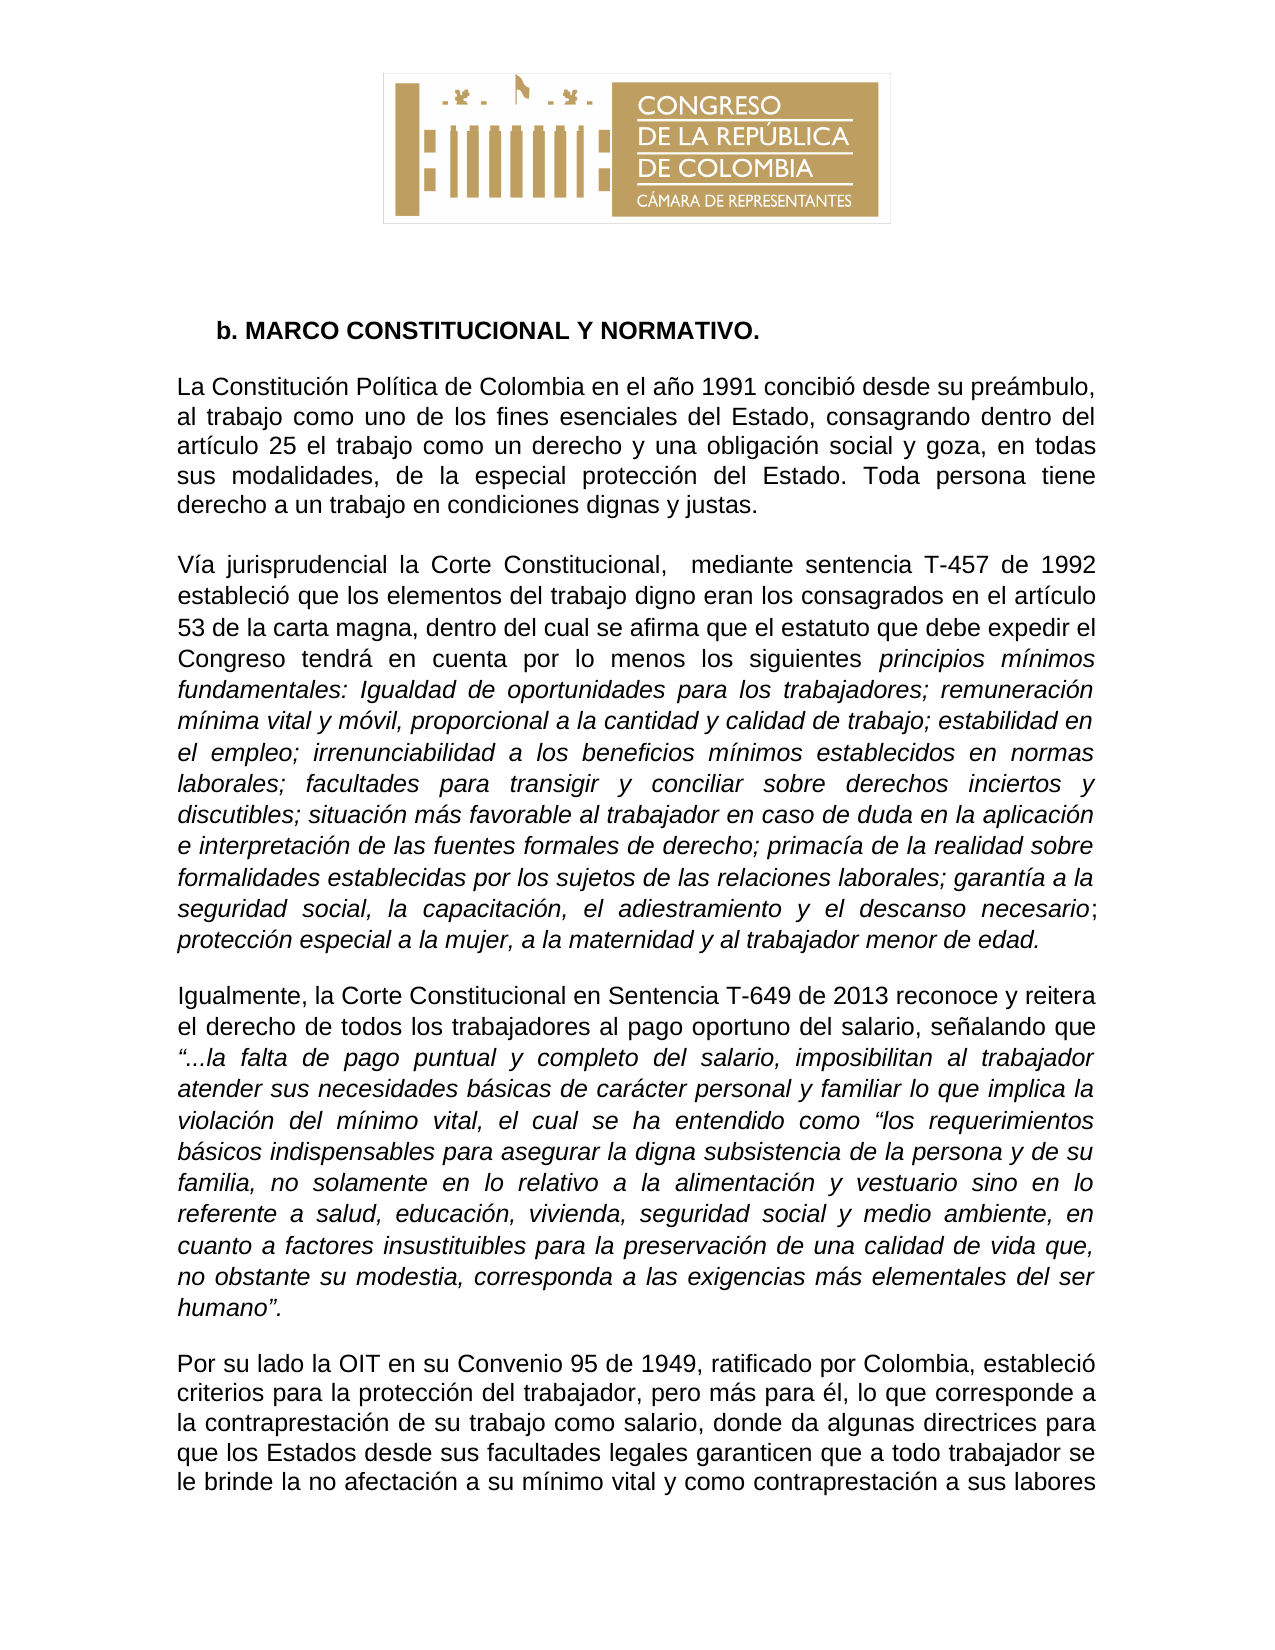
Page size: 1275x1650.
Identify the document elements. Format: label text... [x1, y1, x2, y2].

picture [383, 73, 891, 224]
text Vía jurisprudencial la Corte Constitucional, mediante sentencia T-457 de 1992 estableció que los elementos del trabajo digno eran los consagrados en el artículo 53 de la carta magna, dentro del cual se afirma que el estatuto que debe expedir el Congreso tendrá en cuenta por lo menos los siguientes principios mínimos fundamentales: Igualdad de oportunidades para los trabajadores; remuneración mínima vital y móvil, proporcional a la cantidad y calidad de trabajo; estabilidad en el empleo; irrenunciabilidad a los beneficios mínimos establecidos en normas laborales; facultades para transigir y conciliar sobre derechos inciertos y discutibles; situación más favorable al trabajador en caso de duda en la aplicación e interpretación de las fuentes formales de derecho; primacía de la realidad sobre formalidades establecidas por los sujetos de las relaciones laborales; garantía a la seguridad social, la capacitación, el adiestramiento y el descanso necesario; protección especial a la mujer, a la maternidad y al trabajador menor de edad. [177, 550, 1098, 954]
text La Constitución Política de Colombia en el año 1991 concibió desde su preámbulo, al trabajo como uno de los fines esenciales del Estado, consagrando dentro del artículo 25 el trabajo como un derecho y una obligación social y goza, en todas sus modalidades, de la especial protección del Estado. Toda persona tiene derecho a un trabajo en condiciones dignas y justas. [177, 372, 1098, 519]
text b. MARCO CONSTITUCIONAL Y NORMATIVO. [216, 316, 1098, 344]
text Igualmente, la Corte Constitucional en Sentencia T-649 de 2013 reconoce y reitera el derecho de todos los trabajadores al pago oportuno del salario, señalando que “...la falta de pago puntual y completo del salario, imposibilitan al trabajador atender sus necesidades básicas de carácter personal y familiar lo que implica la violación del mínimo vital, el cual se ha entendido como “los requerimientos básicos indispensables para asegurar la digna subsistencia de la persona y de su familia, no solamente en lo relativo a la alimentación y vestuario sino en lo referente a salud, educación, vivienda, seguridad social y medio ambiente, en cuanto a factores insustituibles para la preservación de una calidad de vida que, no obstante su modestia, corresponda a las exigencias más elementales del ser humano”. [177, 981, 1098, 1322]
